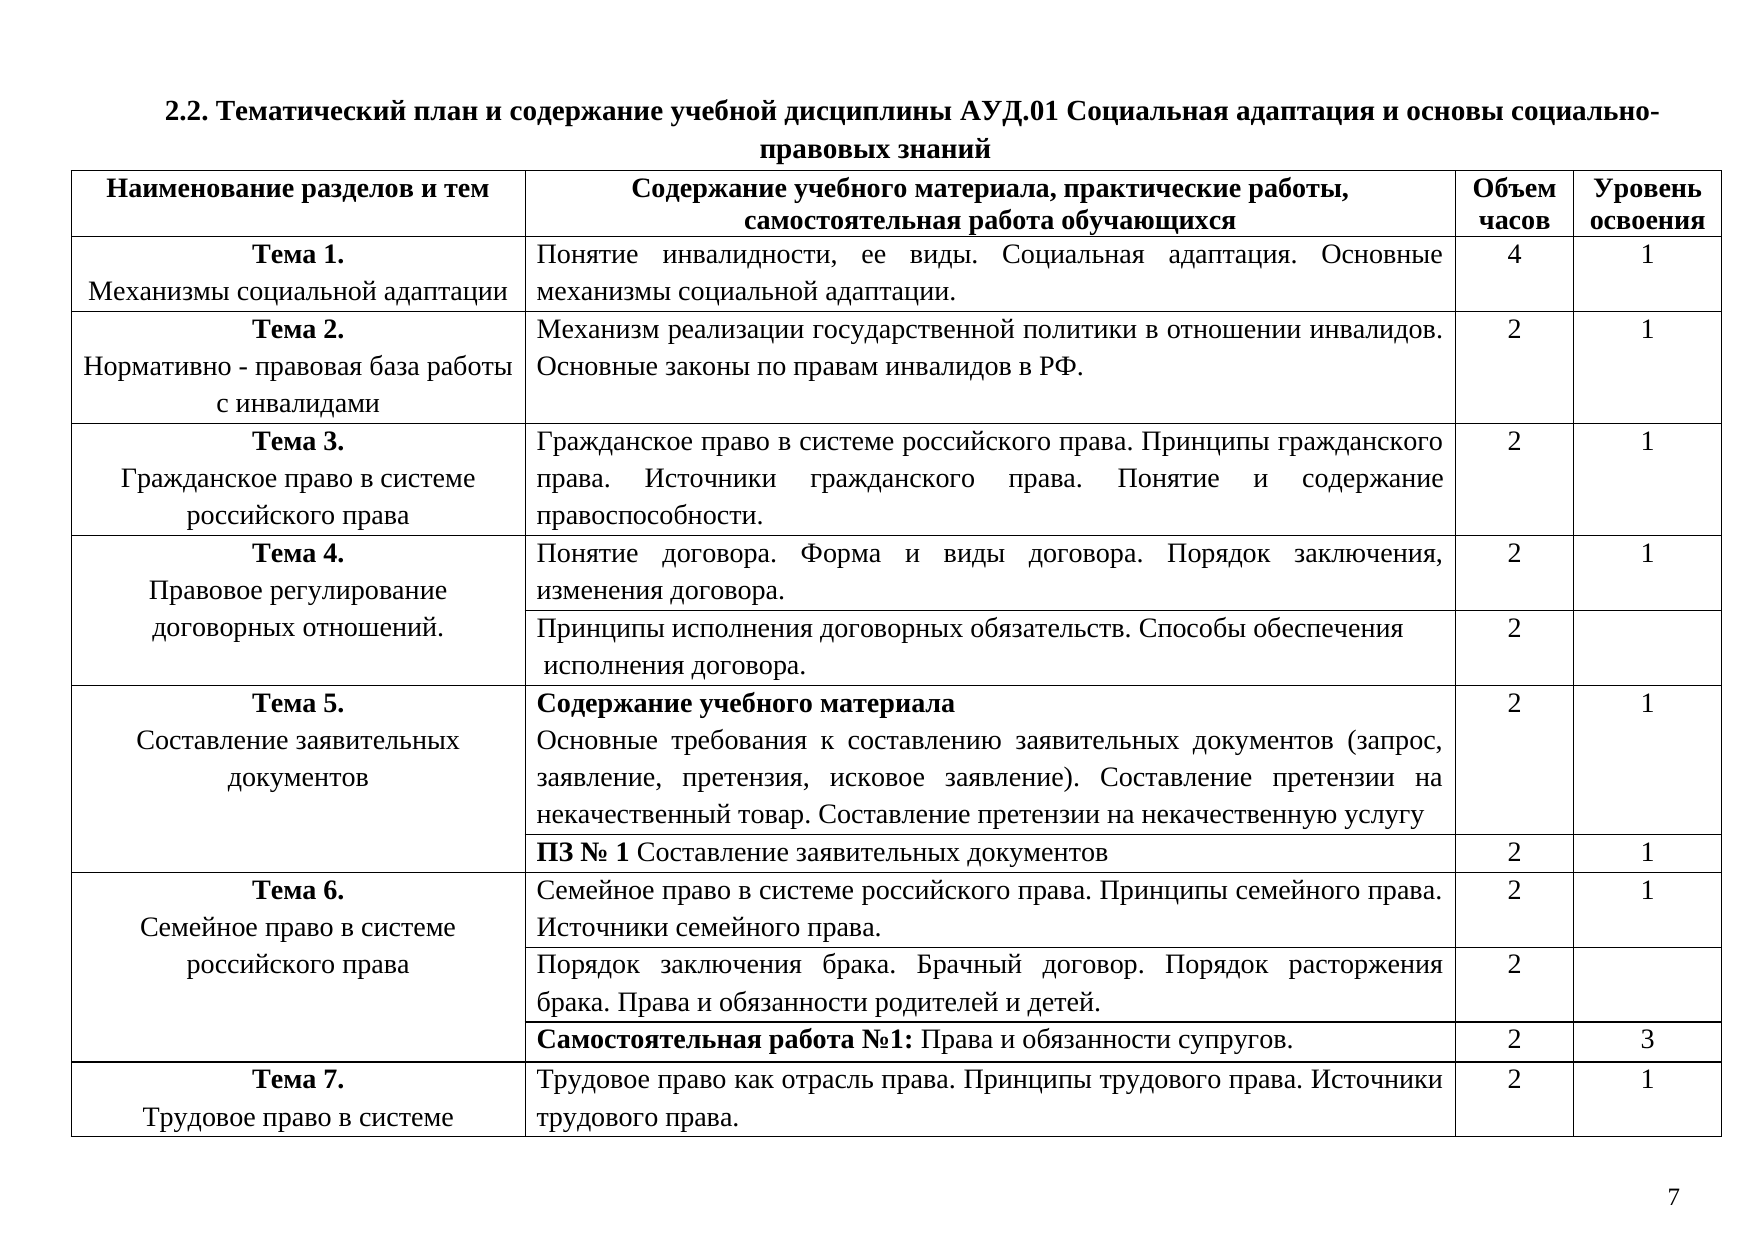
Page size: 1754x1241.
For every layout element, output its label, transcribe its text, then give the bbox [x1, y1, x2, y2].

table_header Наименование разделов и тем [72, 171, 525, 236]
table_cell Содержание учебного материала Основные требования к составлению заявительных документов (запрос, заявление, претензия, исковое заявление). Составление претензии на некачественный товар. Составление претензии на некачественную услугу [526, 686, 1455, 834]
table_cell Принципы исполнения договорных обязательств. Способы обеспечения исполнения договора. [526, 611, 1455, 685]
table_cell 2 [1456, 611, 1573, 685]
table_cell 1 [1574, 237, 1721, 311]
table_header Содержание учебного материала, практические работы, самостоятельная работа обучающихся [526, 171, 1455, 236]
table_cell Порядок заключения брака. Брачный договор. Порядок расторжения брака. Права и обязанности родителей и детей. [526, 948, 1455, 1021]
table_cell Тема 1. Механизмы социальной адаптации [72, 237, 525, 311]
table_cell 2 [1456, 873, 1573, 947]
table_cell 2 [1456, 948, 1573, 1021]
table_header Объем часов [1456, 171, 1573, 236]
table_cell Понятие инвалидности, ее виды. Социальная адаптация. Основные механизмы социальной адаптации. [526, 237, 1455, 311]
table_cell Понятие договора. Форма и виды договора. Порядок заключения, изменения договора. [526, 536, 1455, 610]
table_cell Семейное право в системе российского права. Принципы семейного права. Источники семейного права. [526, 873, 1455, 947]
table_cell 1 [1574, 873, 1721, 947]
table_cell 1 [1574, 835, 1721, 872]
table_cell 1 [1574, 536, 1721, 610]
table_cell [1574, 948, 1721, 1021]
table_cell 1 [1574, 686, 1721, 834]
table_cell [1574, 611, 1721, 685]
table_cell Тема 2. Нормативно - правовая база работы с инвалидами [72, 312, 525, 423]
text 2.2. Тематический план и содержание учебной дисциплины АУД.01 Социальная адаптация и основы социально-правовых знаний [71, 93, 1680, 165]
table_cell 1 [1574, 424, 1721, 535]
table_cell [72, 1063, 525, 1136]
table_cell Самостоятельная работа №1: Права и обязанности супругов. [526, 1023, 1455, 1061]
table_cell 2 [1456, 424, 1573, 535]
table_cell Тема 3. Гражданское право в системе российского права [72, 424, 525, 535]
table_cell 2 [1456, 536, 1573, 610]
table_cell Механизм реализации государственной политики в отношении инвалидов. Основные законы по правам инвалидов в РФ. [526, 312, 1455, 423]
table_cell 2 [1456, 835, 1573, 872]
table_cell 1 [1574, 1063, 1721, 1136]
table_cell 1 [1574, 312, 1721, 423]
table_cell ПЗ № 1 Составление заявительных документов [526, 835, 1455, 872]
table_cell Трудовое право как отрасль права. Принципы трудового права. Источники трудового права. [526, 1063, 1455, 1136]
table_cell 4 [1456, 237, 1573, 311]
table_cell 2 [1456, 1063, 1573, 1136]
table_cell Тема 6. Семейное право в системе российского права [72, 873, 525, 1061]
table_cell Гражданское право в системе российского права. Принципы гражданского права. Источники гражданского права. Понятие и содержание правоспособности. [526, 424, 1455, 535]
table_header Уровень освоения [1574, 171, 1721, 236]
table_cell 2 [1456, 1023, 1573, 1061]
table_cell Тема 5. Составление заявительных документов [72, 686, 525, 872]
table_cell 3 [1574, 1023, 1721, 1061]
table_cell Тема 4. Правовое регулирование договорных отношений. [72, 536, 525, 685]
table_cell 2 [1456, 686, 1573, 834]
table_cell 2 [1456, 312, 1573, 423]
